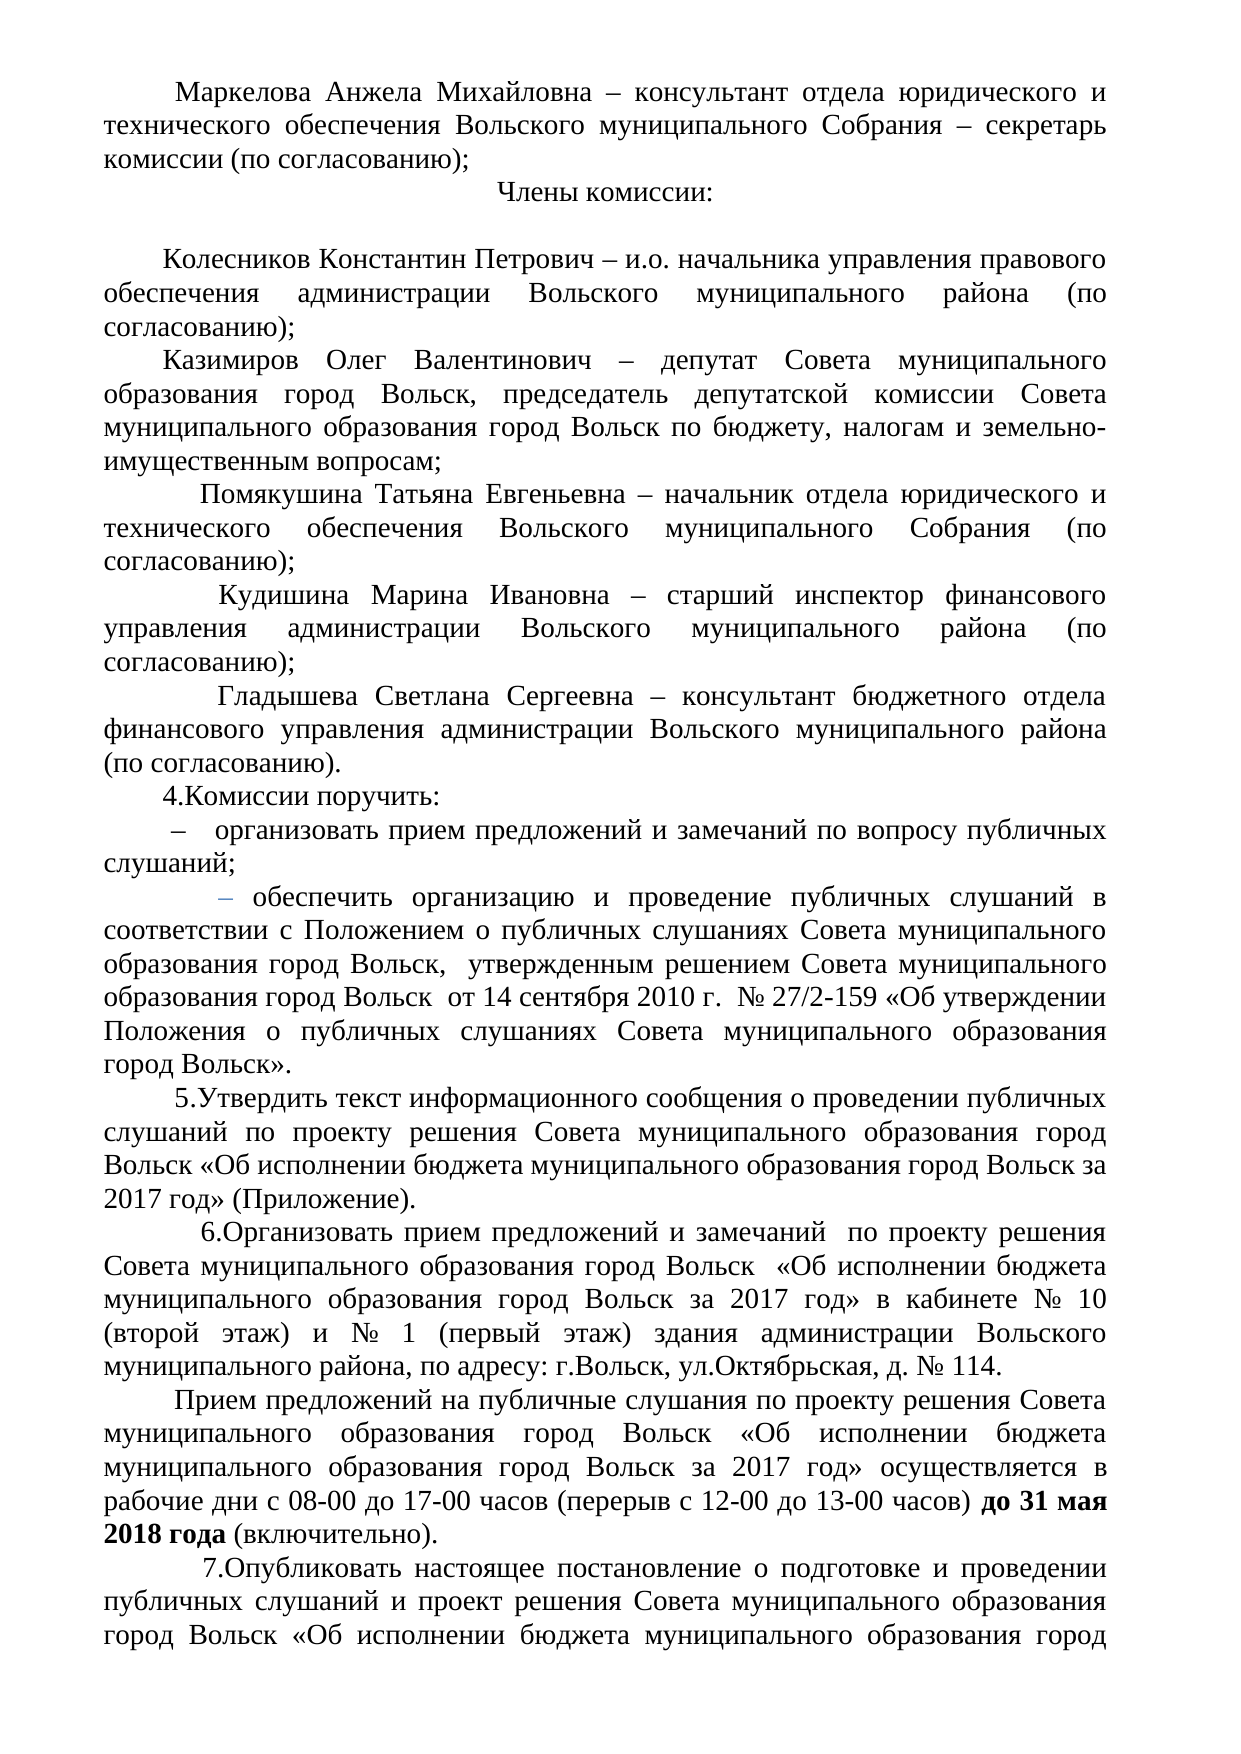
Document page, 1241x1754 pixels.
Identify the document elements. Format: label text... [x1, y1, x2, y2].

text Колесников Константин Петрович – и.о. начальника управления правового обеспечения администрации Вольского муниципального района (по согласованию); [103, 242, 1107, 342]
text Члены комиссии: [103, 174, 1107, 208]
text – организовать прием предложений и замечаний по вопросу публичных слушаний; [103, 812, 1107, 879]
subtitle – обеспечить организацию и проведение публичных слушаний в соответствии с Положением о публичных слушаниях Совета муниципального образования город Вольск, утвержденным решением Совета муниципального образования город Вольск от 14 сентября 2010 г. № 27/2-159 «Об утверждении Положения о публичных слушаниях Совета муниципального образования город Вольск». [103, 879, 1107, 1080]
text Гладышева Светлана Сергеевна – консультант бюджетного отдела финансового управления администрации Вольского муниципального района (по согласованию). [103, 678, 1107, 778]
text Помякушина Татьяна Евгеньевна – начальник отдела юридического и технического обеспечения Вольского муниципального Собрания (по согласованию); [103, 476, 1107, 577]
text Маркелова Анжела Михайловна – консультант отдела юридического и технического обеспечения Вольского муниципального Собрания – секретарь комиссии (по согласованию); [103, 74, 1107, 174]
text 5.Утвердить текст информационного сообщения о проведении публичных слушаний по проекту решения Совета муниципального образования город Вольск «Об исполнении бюджета муниципального образования город Вольск за 2017 год» (Приложение). [103, 1080, 1107, 1214]
text 4.Комиссии поручить: [103, 778, 1107, 812]
text 6.Организовать прием предложений и замечаний по проекту решения Совета муниципального образования город Вольск «Об исполнении бюджета муниципального образования город Вольск за 2017 год» в кабинете № 10 (второй этаж) и № 1 (первый этаж) здания администрации Вольского муниципального района, по адресу: г.Вольск, ул.Октябрьская, д. № 114. [103, 1214, 1107, 1382]
text Казимиров Олег Валентинович – депутат Совета муниципального образования город Вольск, председатель депутатской комиссии Совета муниципального образования город Вольск по бюджету, налогам и земельно-имущественным вопросам; [103, 342, 1107, 476]
text Прием предложений на публичные слушания по проекту решения Совета муниципального образования город Вольск «Об исполнении бюджета муниципального образования город Вольск за 2017 год» осуществляется в рабочие дни с 08-00 до 17-00 часов (перерыв с 12-00 до 13-00 часов) до 31 мая 2018 года (включительно). [103, 1382, 1107, 1550]
text Кудишина Марина Ивановна – старший инспектор финансового управления администрации Вольского муниципального района (по согласованию); [103, 577, 1107, 678]
